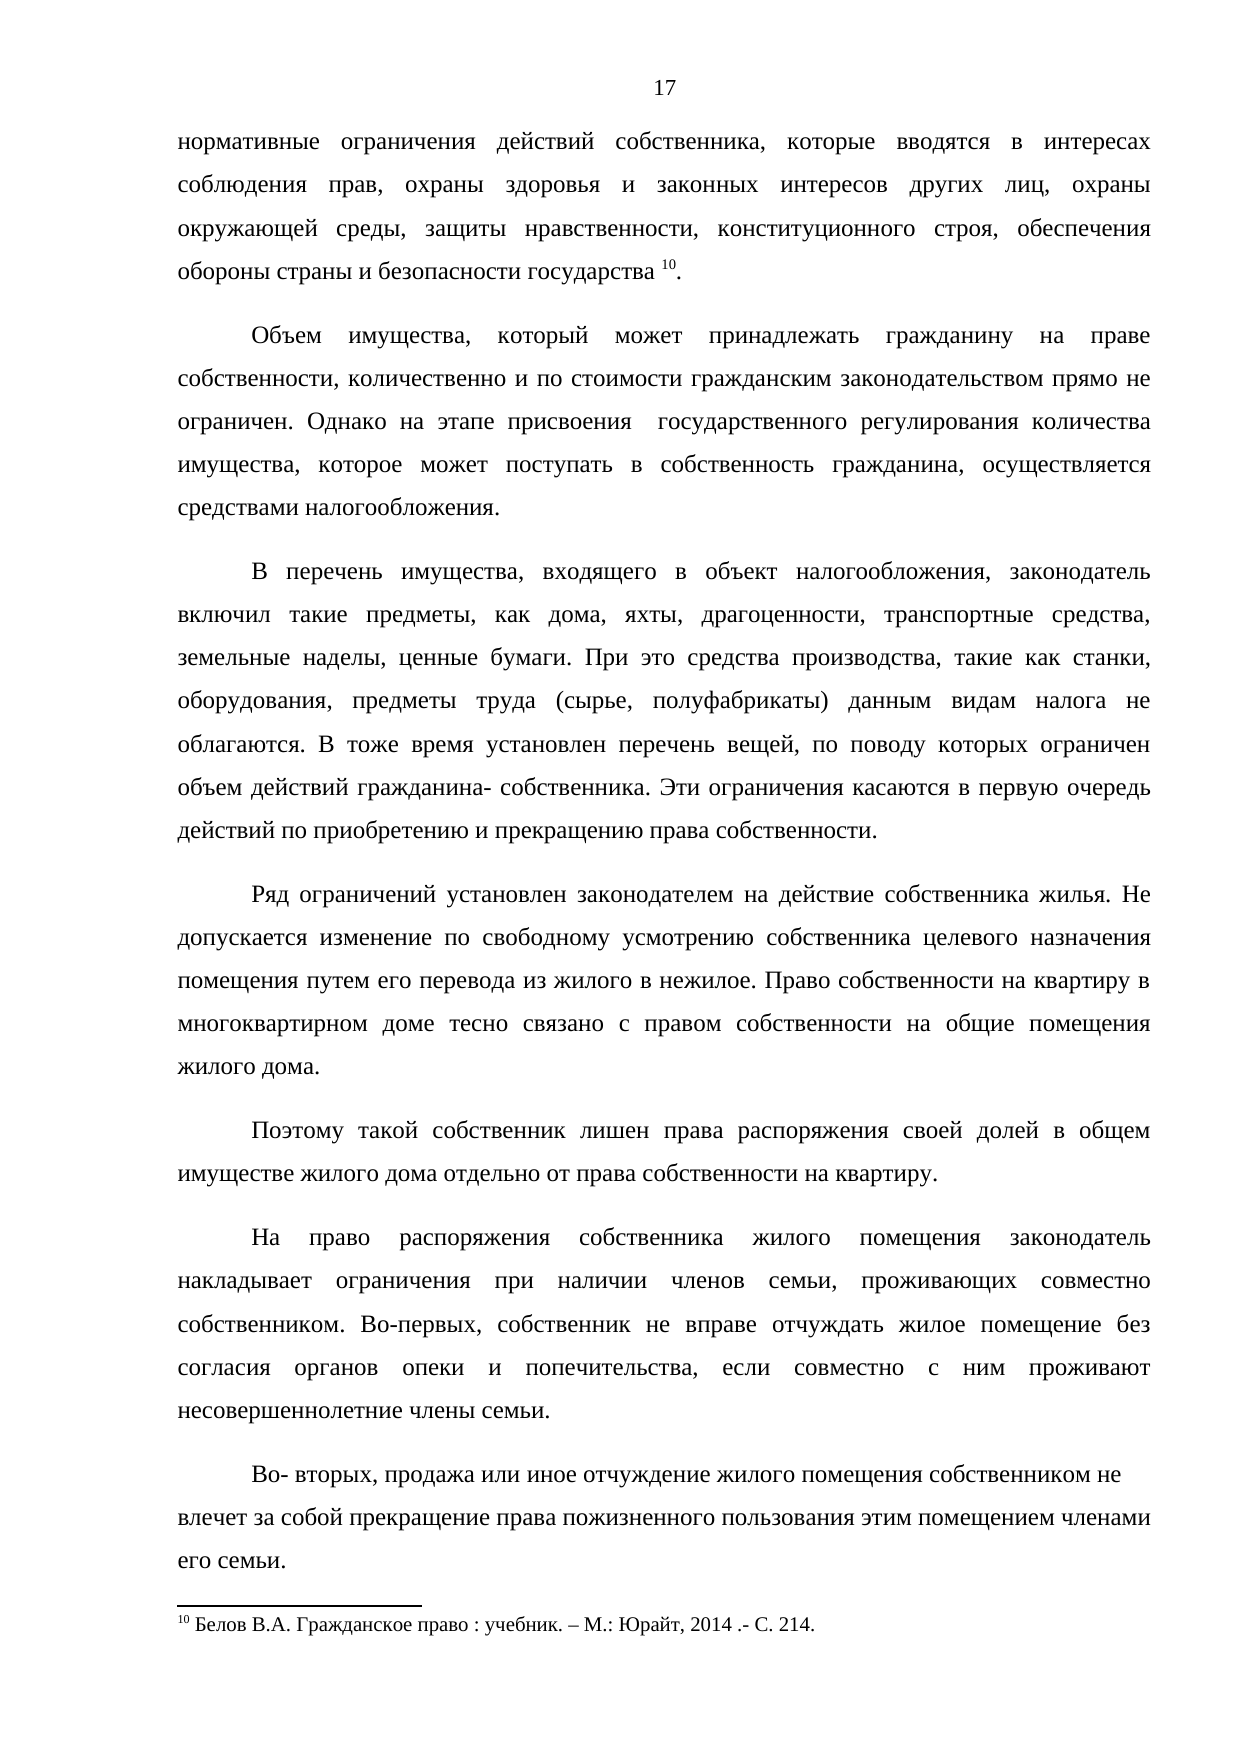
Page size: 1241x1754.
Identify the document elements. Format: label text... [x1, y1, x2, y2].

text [177, 126, 1152, 284]
text Объем имущества, который может принадлежать гражданину на праве собственности, количественно и по стоимости гражданским законодательством прямо не ограничен. Однако на этапе присвоения государственного регулирования количества имущества, которое может поступать в собственность гражданина, осуществляется средствами налогообложения. [177, 320, 1152, 521]
text Во- вторых, продажа или иное отчуждение жилого помещения собственником не влечет за собой прекращение права пожизненного пользования этим помещением членами его семьи. [177, 1459, 1152, 1574]
text На право распоряжения собственника жилого помещения законодатель накладывает ограничения при наличии членов семьи, проживающих совместно собственником. Во-первых, собственник не вправе отчуждать жилое помещение без согласия органов опеки и попечительства, если совместно с ним проживают несовершеннолетние члены семьи. [177, 1222, 1152, 1424]
text В перечень имущества, входящего в объект налогообложения, законодатель включил такие предметы, как дома, яхты, драгоценности, транспортные средства, земельные наделы, ценные бумаги. При это средства производства, такие как станки, оборудования, предметы труда (сырье, полуфабрикаты) данным видам налога не облагаются. В тоже время установлен перечень вещей, по поводу которых ограничен объем действий гражданина- собственника. Эти ограничения касаются в первую очередь действий по приобретению и прекращению права собственности. [177, 556, 1152, 844]
text Ряд ограничений установлен законодателем на действие собственника жилья. Не допускается изменение по свободному усмотрению собственника целевого назначения помещения путем его перевода из жилого в нежилое. Право собственности на квартиру в многоквартирном доме тесно связано с правом собственности на общие помещения жилого дома. [177, 879, 1152, 1080]
text Поэтому такой собственник лишен права распоряжения своей долей в общем имуществе жилого дома отдельно от права собственности на квартиру. [177, 1115, 1152, 1187]
